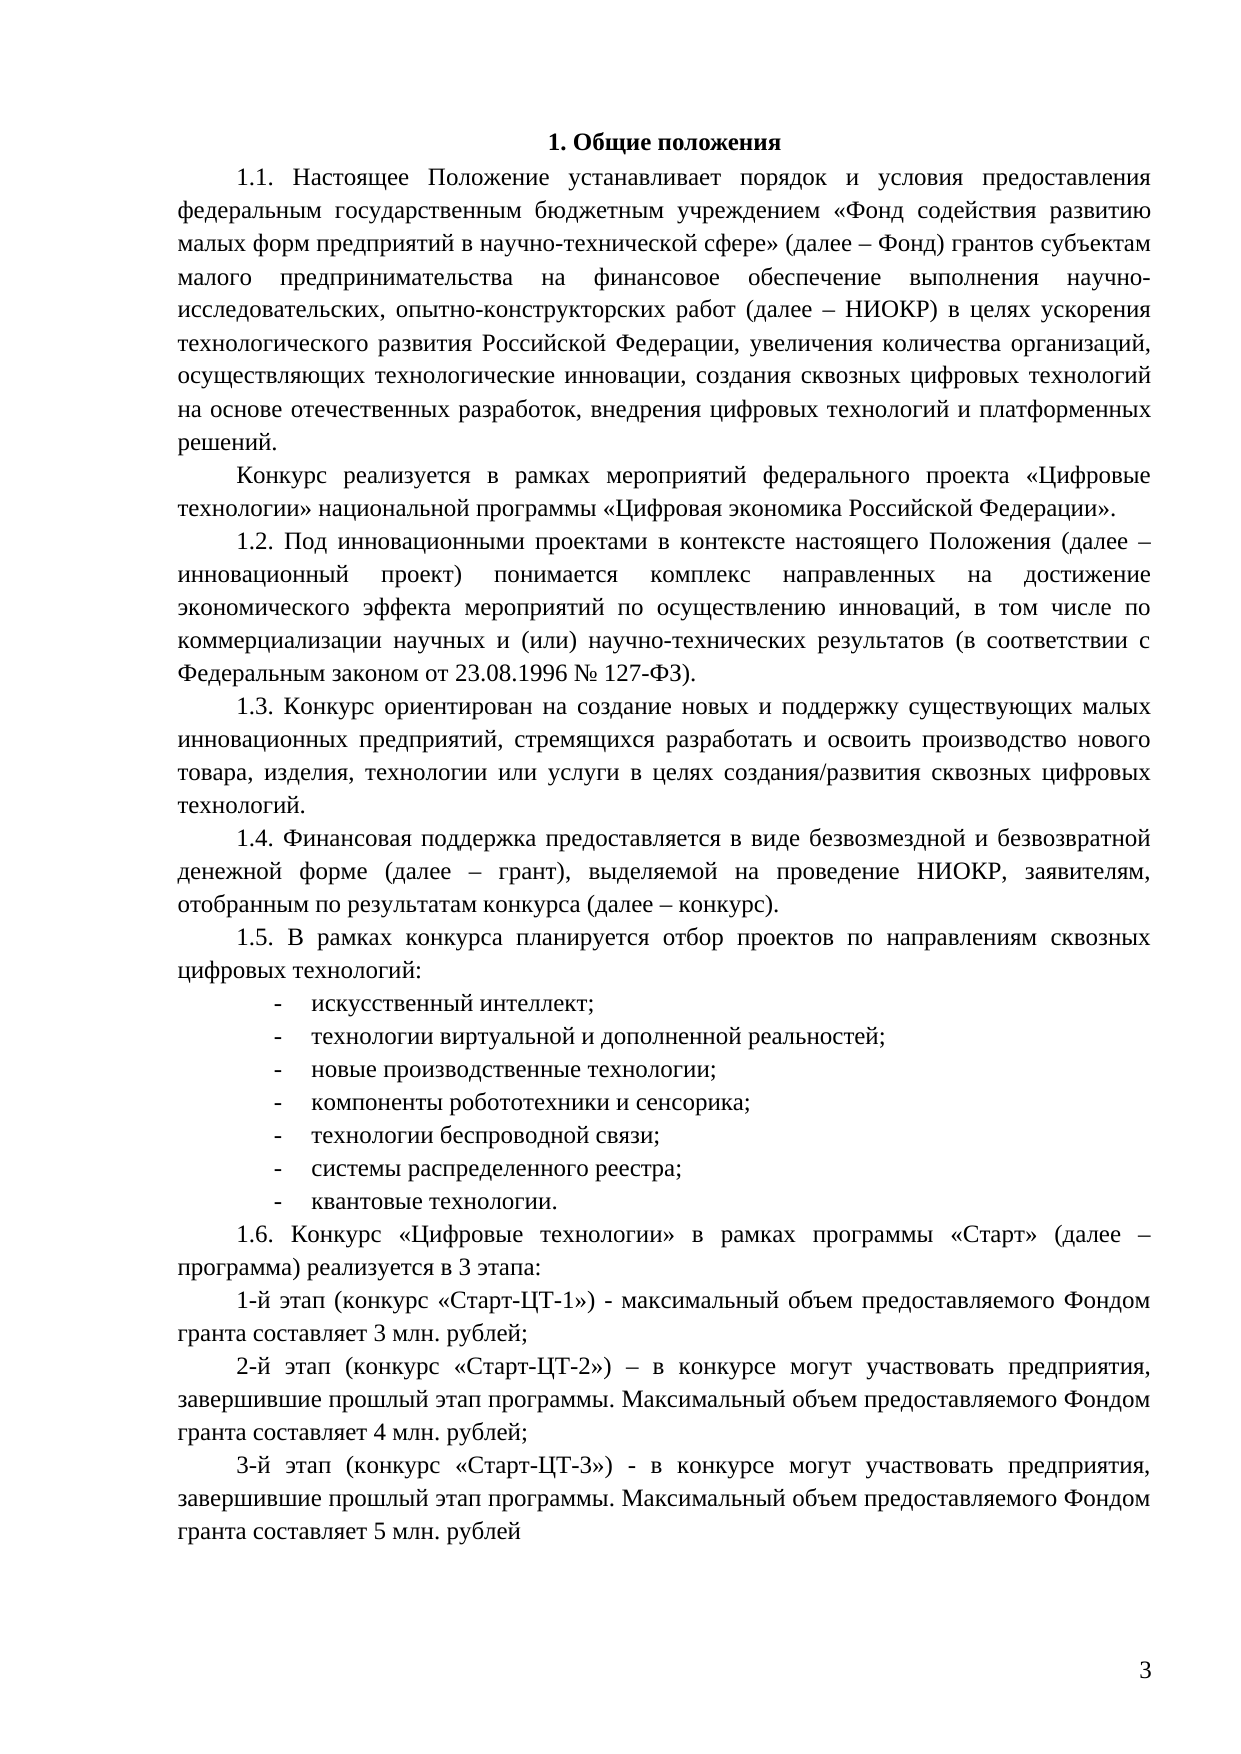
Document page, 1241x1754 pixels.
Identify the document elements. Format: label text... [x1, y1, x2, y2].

text 1.4. Финансовая поддержка предоставляется в виде безвозмездной и безвозвратной денежной форме (далее – грант), выделяемой на проведение НИОКР, заявителям, отобранным по результатам конкурса (далее – конкурс). [177, 823, 1152, 918]
text 1.1. Настоящее Положение устанавливает порядок и условия предоставления федеральным государственным бюджетным учреждением «Фонд содействия развитию малых форм предприятий в научно-технической сфере» (далее – Фонд) грантов субъектам малого предпринимательства на финансовое обеспечение выполнения научно-исследовательских, опытно-конструкторских работ (далее – НИОКР) в целях ускорения технологического развития Российской Федерации, увеличения количества организаций, осуществляющих технологические инновации, создания сквозных цифровых технологий на основе отечественных разработок, внедрения цифровых технологий и платформенных решений. [177, 162, 1152, 455]
text 1.2. Под инновационными проектами в контексте настоящего Положения (далее – инновационный проект) понимается комплекс направленных на достижение экономического эффекта мероприятий по осуществлению инноваций, в том числе по коммерциализации научных и (или) научно-технических результатов (в соответствии с Федеральным законом от 23.08.1996 № 127-ФЗ). [177, 526, 1152, 687]
text 1.6. Конкурс «Цифровые технологии» в рамках программы «Старт» (далее – программа) реализуется в 3 этапа: [177, 1219, 1152, 1281]
list новые производственные технологии; [274, 1054, 1152, 1083]
text 1.3. Конкурс ориентирован на создание новых и поддержку существующих малых инновационных предприятий, стремящихся разработать и освоить производство нового товара, изделия, технологии или услуги в целях создания/развития сквозных цифровых технологий. [177, 691, 1152, 819]
list технологии беспроводной связи; [274, 1120, 1152, 1149]
text Конкурс реализуется в рамках мероприятий федерального проекта «Цифровые технологии» национальной программы «Цифровая экономика Российской Федерации». [177, 460, 1152, 521]
text 1.5. В рамках конкурса планируется отбор проектов по направлениям сквозных цифровых технологий: [177, 922, 1152, 984]
text 1-й этап (конкурс «Старт-ЦТ-1») - максимальный объем предоставляемого Фондом гранта составляет 3 млн. рублей; [177, 1285, 1152, 1347]
list системы распределенного реестра; [274, 1153, 1152, 1182]
list квантовые технологии. [274, 1186, 1152, 1215]
list компоненты робототехники и сенсорика; [274, 1087, 1152, 1116]
list технологии виртуальной и дополненной реальностей; [274, 1021, 1152, 1050]
list искусственный интеллект; [274, 988, 1152, 1017]
text 3-й этап (конкурс «Старт-ЦТ-3») - в конкурсе могут участвовать предприятия, завершившие прошлый этап программы. Максимальный объем предоставляемого Фондом гранта составляет 5 млн. рублей [177, 1450, 1152, 1545]
text 2-й этап (конкурс «Старт-ЦТ-2») – в конкурсе могут участвовать предприятия, завершившие прошлый этап программы. Максимальный объем предоставляемого Фондом гранта составляет 4 млн. рублей; [177, 1351, 1152, 1446]
subtitle 1. Общие положения [177, 127, 1152, 156]
